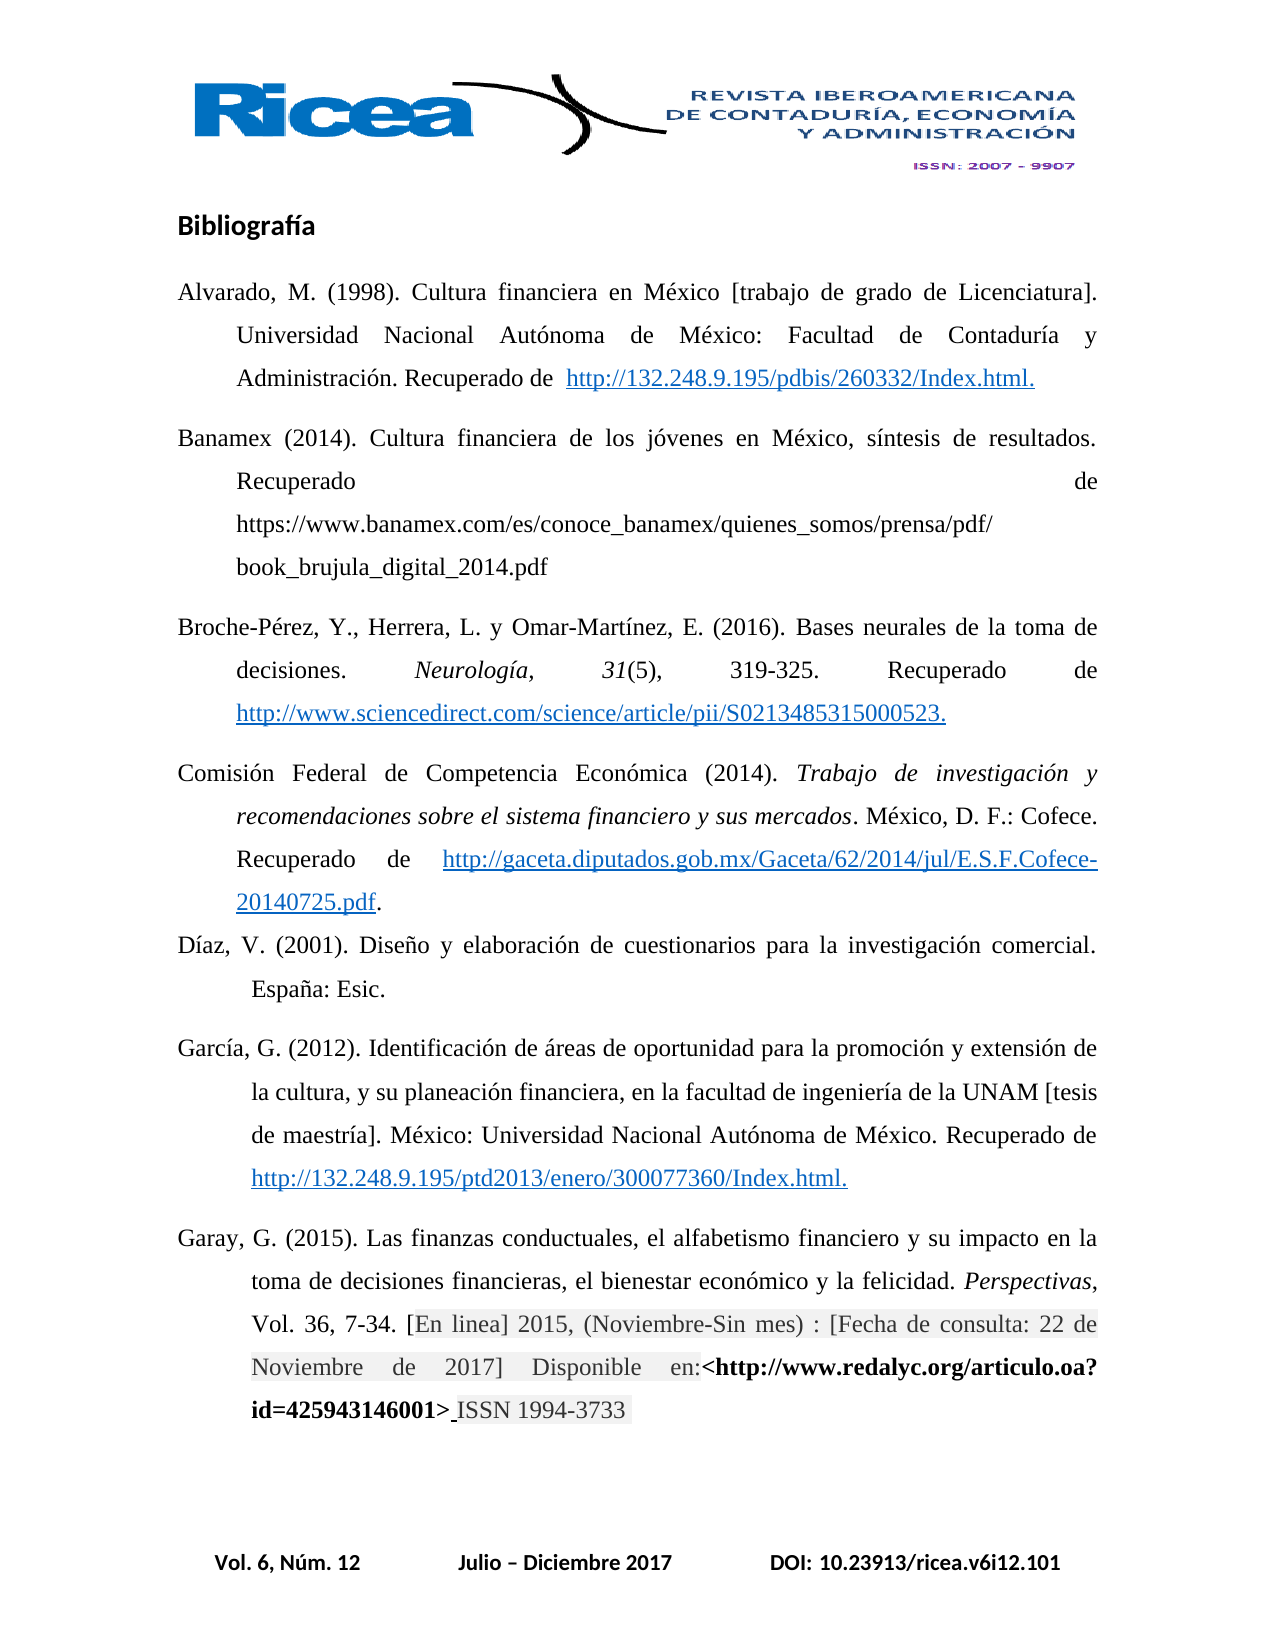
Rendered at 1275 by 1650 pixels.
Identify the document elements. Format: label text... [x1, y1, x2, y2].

text Alvarado, M. (1998). Cultura financiera en México [trabajo de grado de Licenciatura]. Universidad Nacional Autónoma de México: Facultad de Contaduría y Administración. Recuperado de http://132.248.9.195/pdbis/260332/Index.html. [177, 277, 1098, 392]
text Broche-Pérez, Y., Herrera, L. y Omar-Martínez, E. (2016). Bases neurales de la toma de decisiones. Neurología, 31(5), 319-325. Recuperado de http://www.sciencedirect.com/science/article/pii/S0213485315000523. [177, 612, 1098, 727]
text Comisión Federal de Competencia Económica (2014). Trabajo de investigación y recomendaciones sobre el sistema financiero y sus mercados. México, D. F.: Cofece. Recuperado de http://gaceta.diputados.gob.mx/Gaceta/62/2014/jul/E.S.F.Cofece-20140725.pdf. [177, 758, 1098, 916]
text Bibliografía [177, 207, 1098, 242]
text Banamex (2014). Cultura financiera de los jóvenes en México, síntesis de resultados. Recuperado de https://www.banamex.com/es/conoce_banamex/quienes_somos/prensa/pdf/book_brujula_digital_2014.pdf [177, 423, 1098, 581]
text Garay, G. (2015). Las finanzas conductuales, el alfabetismo financiero y su impacto en la toma de decisiones financieras, el bienestar económico y la felicidad. Perspectivas, Vol. 36, 7-34. [En linea] 2015, (Noviembre-Sin mes) : [Fecha de consulta: 22 de Noviembre de 2017] Disponible en:<http://www.redalyc.org/articulo.oa?id=425943146001> ISSN 1994-3733 [177, 1223, 1098, 1424]
picture [194, 73, 1081, 173]
text García, G. (2012). Identificación de áreas de oportunidad para la promoción y extensión de la cultura, y su planeación financiera, en la facultad de ingeniería de la UNAM [tesis de maestría]. México: Universidad Nacional Autónoma de México. Recuperado de http://132.248.9.195/ptd2013/enero/300077360/Index.html. [177, 1033, 1098, 1192]
text Díaz, V. (2001). Diseño y elaboración de cuestionarios para la investigación comercial. España: Esic. [177, 931, 1098, 1002]
